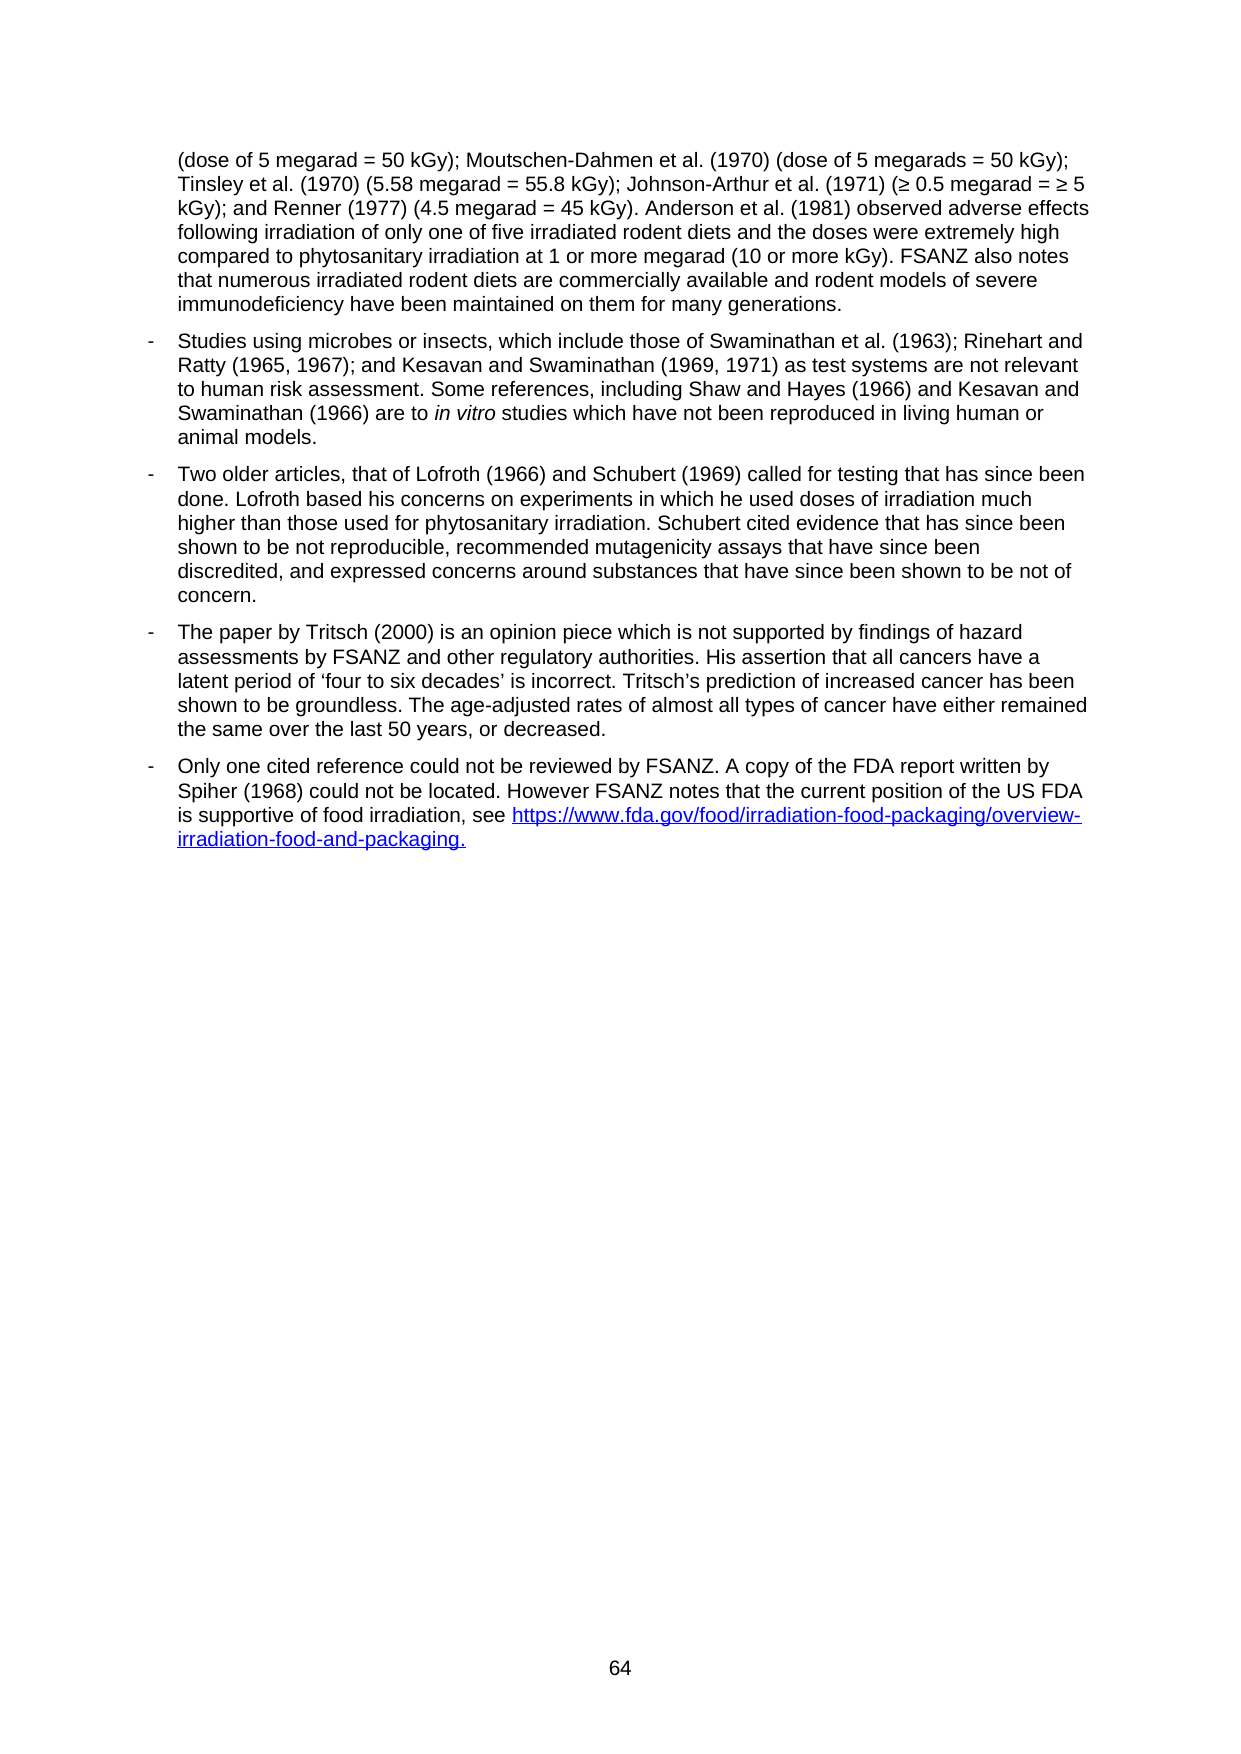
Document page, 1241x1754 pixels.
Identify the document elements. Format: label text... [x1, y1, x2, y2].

list Studies using microbes or insects, which include those of Swaminathan et al. (1963); Rinehart and Ratty (1965, 1967); and Kesavan and Swaminathan (1969, 1971) as test systems are not relevant to human risk assessment. Some references, including Shaw and Hayes (1966) and Kesavan and Swaminathan (1966) are to in vitro studies which have not been reproduced in living human or animal models. [148, 328, 1092, 449]
list Two older articles, that of Lofroth (1966) and Schubert (1969) called for testing that has since been done. Lofroth based his concerns on experiments in which he used doses of irradiation much higher than those used for phytosanitary irradiation. Schubert cited evidence that has since been shown to be not reproducible, recommended mutagenicity assays that have since been discredited, and expressed concerns around substances that have since been shown to be not of concern. [148, 462, 1092, 607]
list Only one cited reference could not be reviewed by FSANZ. A copy of the FDA report written by Spiher (1968) could not be located. However FSANZ notes that the current position of the US FDA is supportive of food irradiation, see https://www.fda.gov/food/irradiation-food-packaging/overview-irradiation-food-and-packaging. [148, 753, 1092, 850]
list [148, 148, 1092, 315]
list The paper by Tritsch (2000) is an opinion piece which is not supported by findings of hazard assessments by FSANZ and other regulatory authorities. His assertion that all cancers have a latent period of ‘four to six decades’ is incorrect. Tritsch’s prediction of increased cancer has been shown to be groundless. The age-adjusted rates of almost all types of cancer have either remained the same over the last 50 years, or decreased. [148, 619, 1092, 741]
